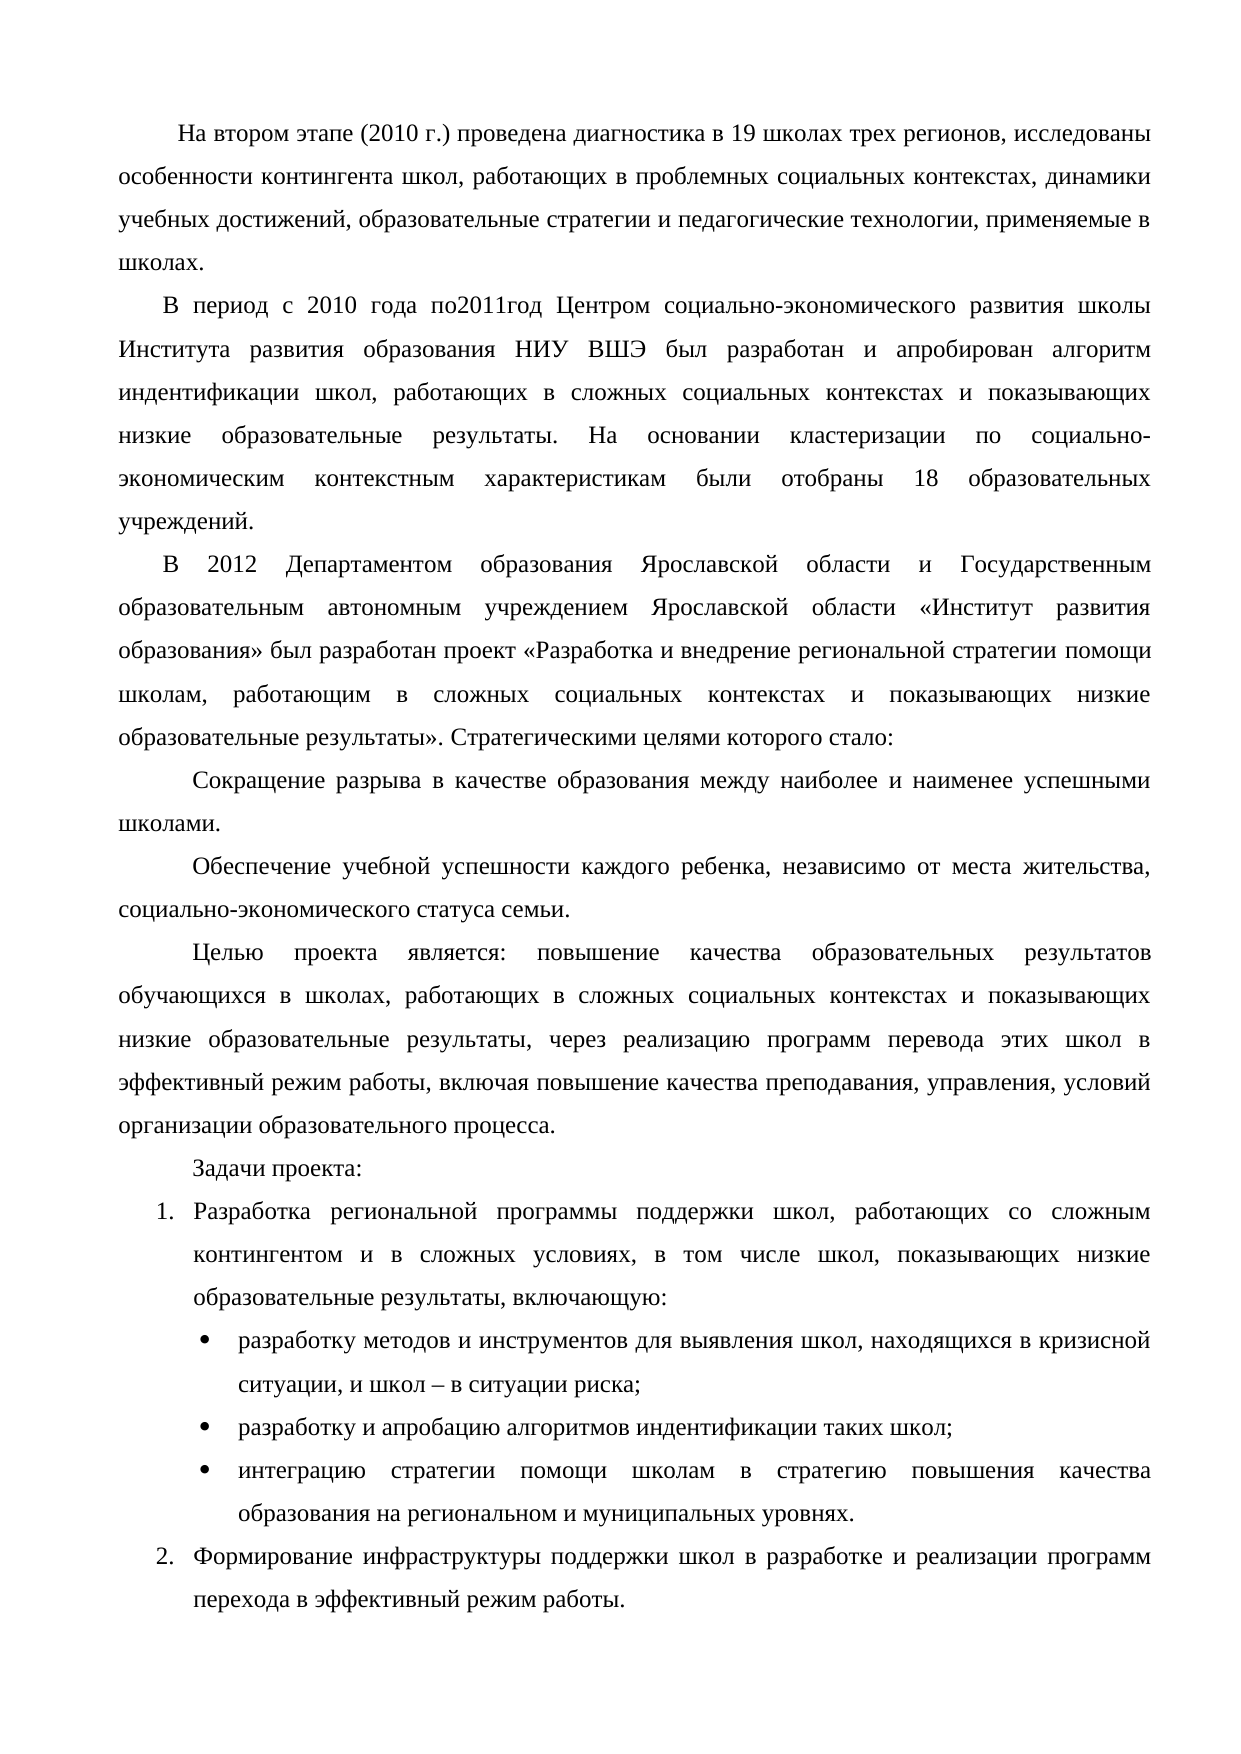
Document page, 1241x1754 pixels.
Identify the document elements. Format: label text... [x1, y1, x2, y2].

text Обеспечение учебной успешности каждого ребенка, независимо от места жительства, социально-экономического статуса семьи. [118, 851, 1152, 923]
list Формирование инфраструктуры поддержки школ в разработке и реализации программ перехода в эффективный режим работы. [156, 1541, 1152, 1613]
text В период с 2010 года по2011год Центром социально-экономического развития школы Института развития образования НИУ ВШЭ был разработан и апробирован алгоритм индентификации школ, работающих в сложных социальных контекстах и показывающих низкие образовательные результаты. На основании кластеризации по социально-экономическим контекстным характеристикам были отобраны 18 образовательных учреждений. [118, 291, 1152, 535]
text Задачи проекта: [118, 1153, 1152, 1182]
list Разработка региональной программы поддержки школ, работающих со сложным контингентом и в сложных условиях, в том числе школ, показывающих низкие образовательные результаты, включающую: [156, 1196, 1152, 1311]
text Сокращение разрыва в качестве образования между наиболее и наименее успешными школами. [118, 765, 1152, 837]
text Целью проекта является: повышение качества образовательных результатов обучающихся в школах, работающих в сложных социальных контекстах и показывающих низкие образовательные результаты, через реализацию программ перевода этих школ в эффективный режим работы, включая повышение качества преподавания, управления, условий организации образовательного процесса. [118, 937, 1152, 1139]
list разработку методов и инструментов для выявления школ, находящихся в кризисной ситуации, и школ – в ситуации риска; [200, 1326, 1152, 1397]
text В 2012 Департаментом образования Ярославской области и Государственным образовательным автономным учреждением Ярославской области «Институт развития образования» был разработан проект «Разработка и внедрение региональной стратегии помощи школам, работающим в сложных социальных контекстах и показывающих низкие образовательные результаты». Стратегическими целями которого стало: [118, 549, 1152, 751]
text На втором этапе (2010 г.) проведена диагностика в 19 школах трех регионов, исследованы особенности контингента школ, работающих в проблемных социальных контекстах, динамики учебных достижений, образовательные стратегии и педагогические технологии, применяемые в школах. [118, 118, 1152, 276]
list интеграцию стратегии помощи школам в стратегию повышения качества образования на региональном и муниципальных уровнях. [200, 1455, 1152, 1527]
list разработку и апробацию алгоритмов индентификации таких школ; [200, 1412, 1152, 1441]
